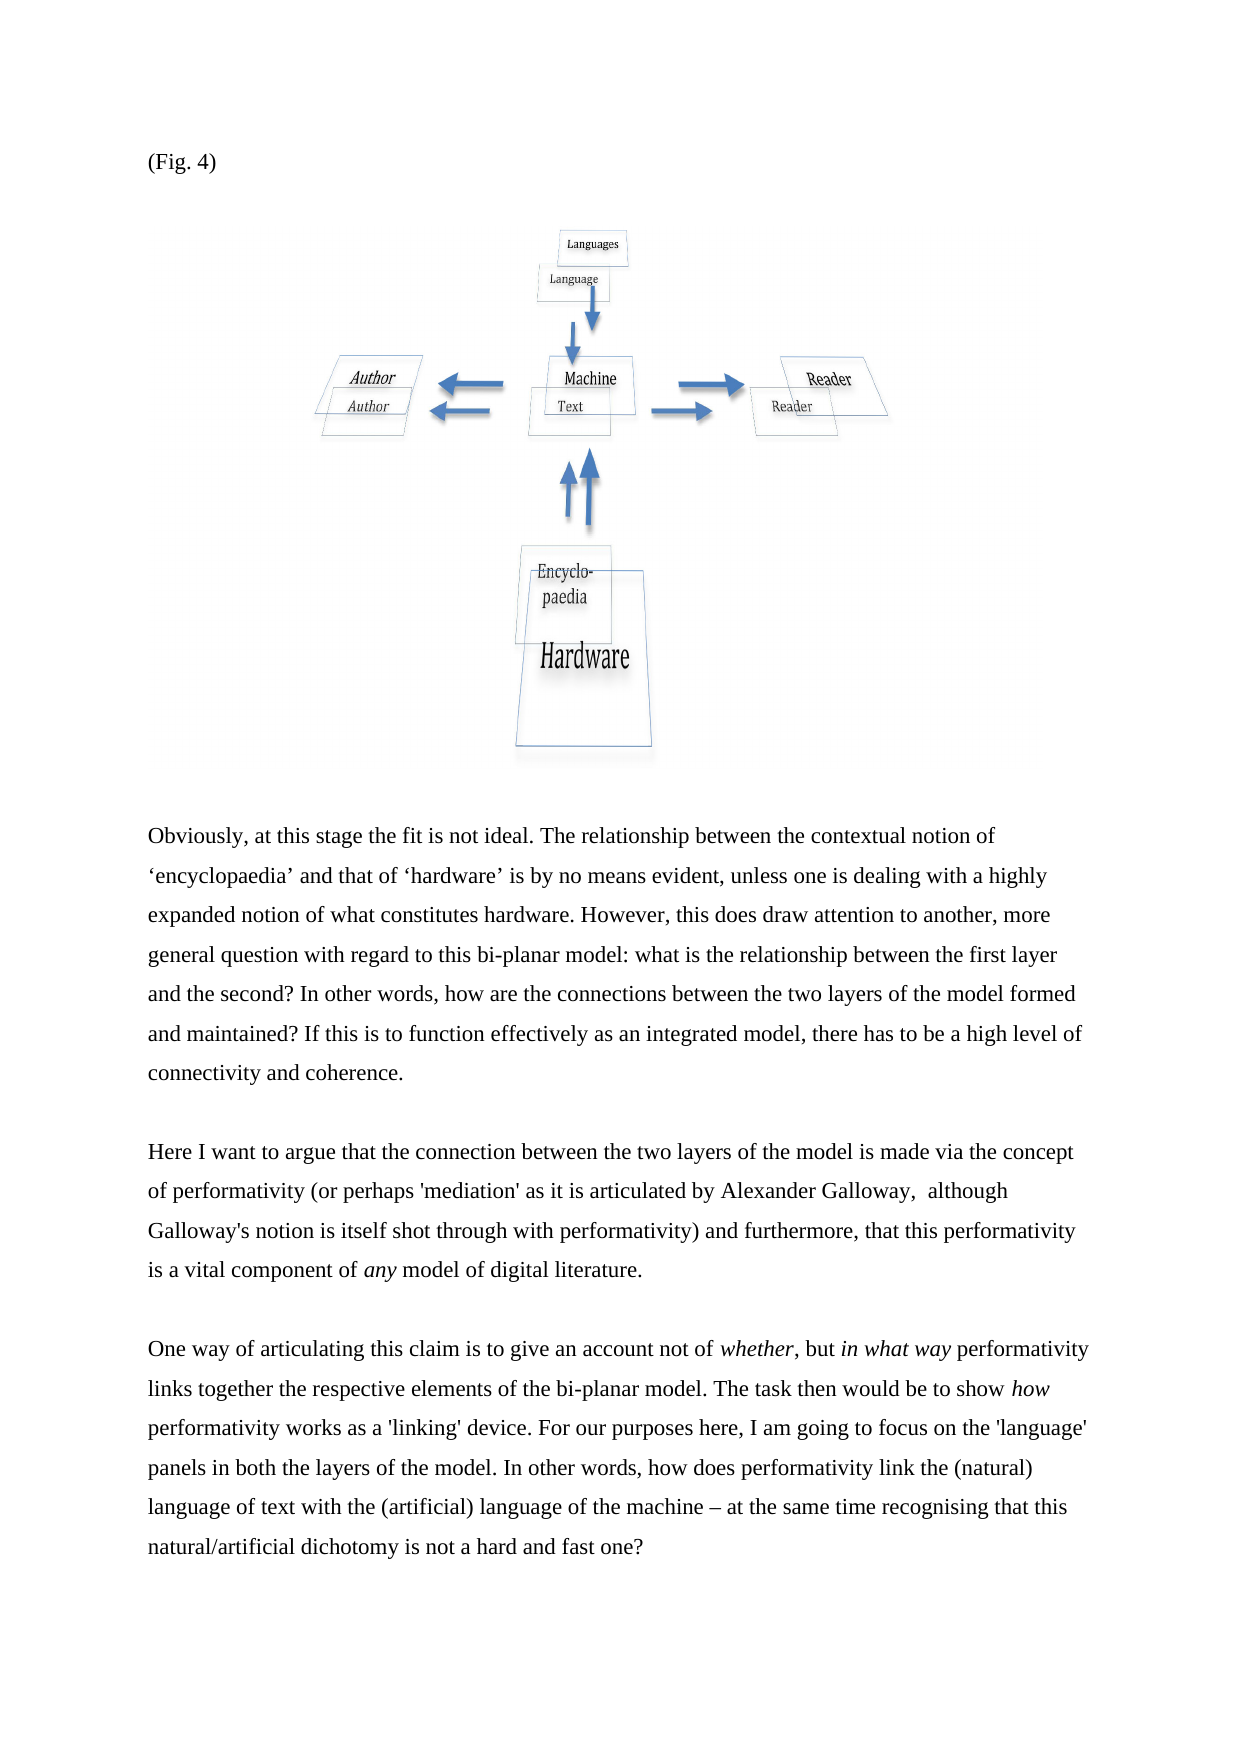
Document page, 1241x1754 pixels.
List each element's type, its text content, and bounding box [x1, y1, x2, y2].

picture [147, 226, 1044, 769]
text Obviously, at this stage the fit is not ideal. The relationship between the contextual notion of ‘encyclopaedia’ and that of ‘hardware’ is by no means evident, unless one is dealing with a highly expanded notion of what constitutes hardware. However, this does draw attention to another, more general question with regard to this bi-planar model: what is the relationship between the first layer and the second? In other words, how are the connections between the two layers of the model formed and maintained? If this is to function effectively as an integrated model, there has to be a high level of connectivity and coherence. [148, 822, 1092, 1085]
text One way of articulating this claim is to give an account not of whether, but in what way performativity links together the respective elements of the bi-planar model. The task then would be to show how performativity works as a 'linking' device. For our purposes here, I am going to focus on the 'language' panels in both the layers of the model. In other words, how does performativity link the (natural) language of text with the (artificial) language of the machine – at the same time recognising that this natural/artificial dichotomy is not a hard and fast one? [148, 1335, 1092, 1559]
text Here I want to argue that the connection between the two layers of the model is made via the concept of performativity (or perhaps 'mediation' as it is articulated by Alexander Galloway, although Galloway's notion is itself shot through with performativity) and furthermore, that this performativity is a vital component of any model of digital literature. [148, 1138, 1092, 1283]
text (Fig. 4) [148, 148, 1092, 174]
